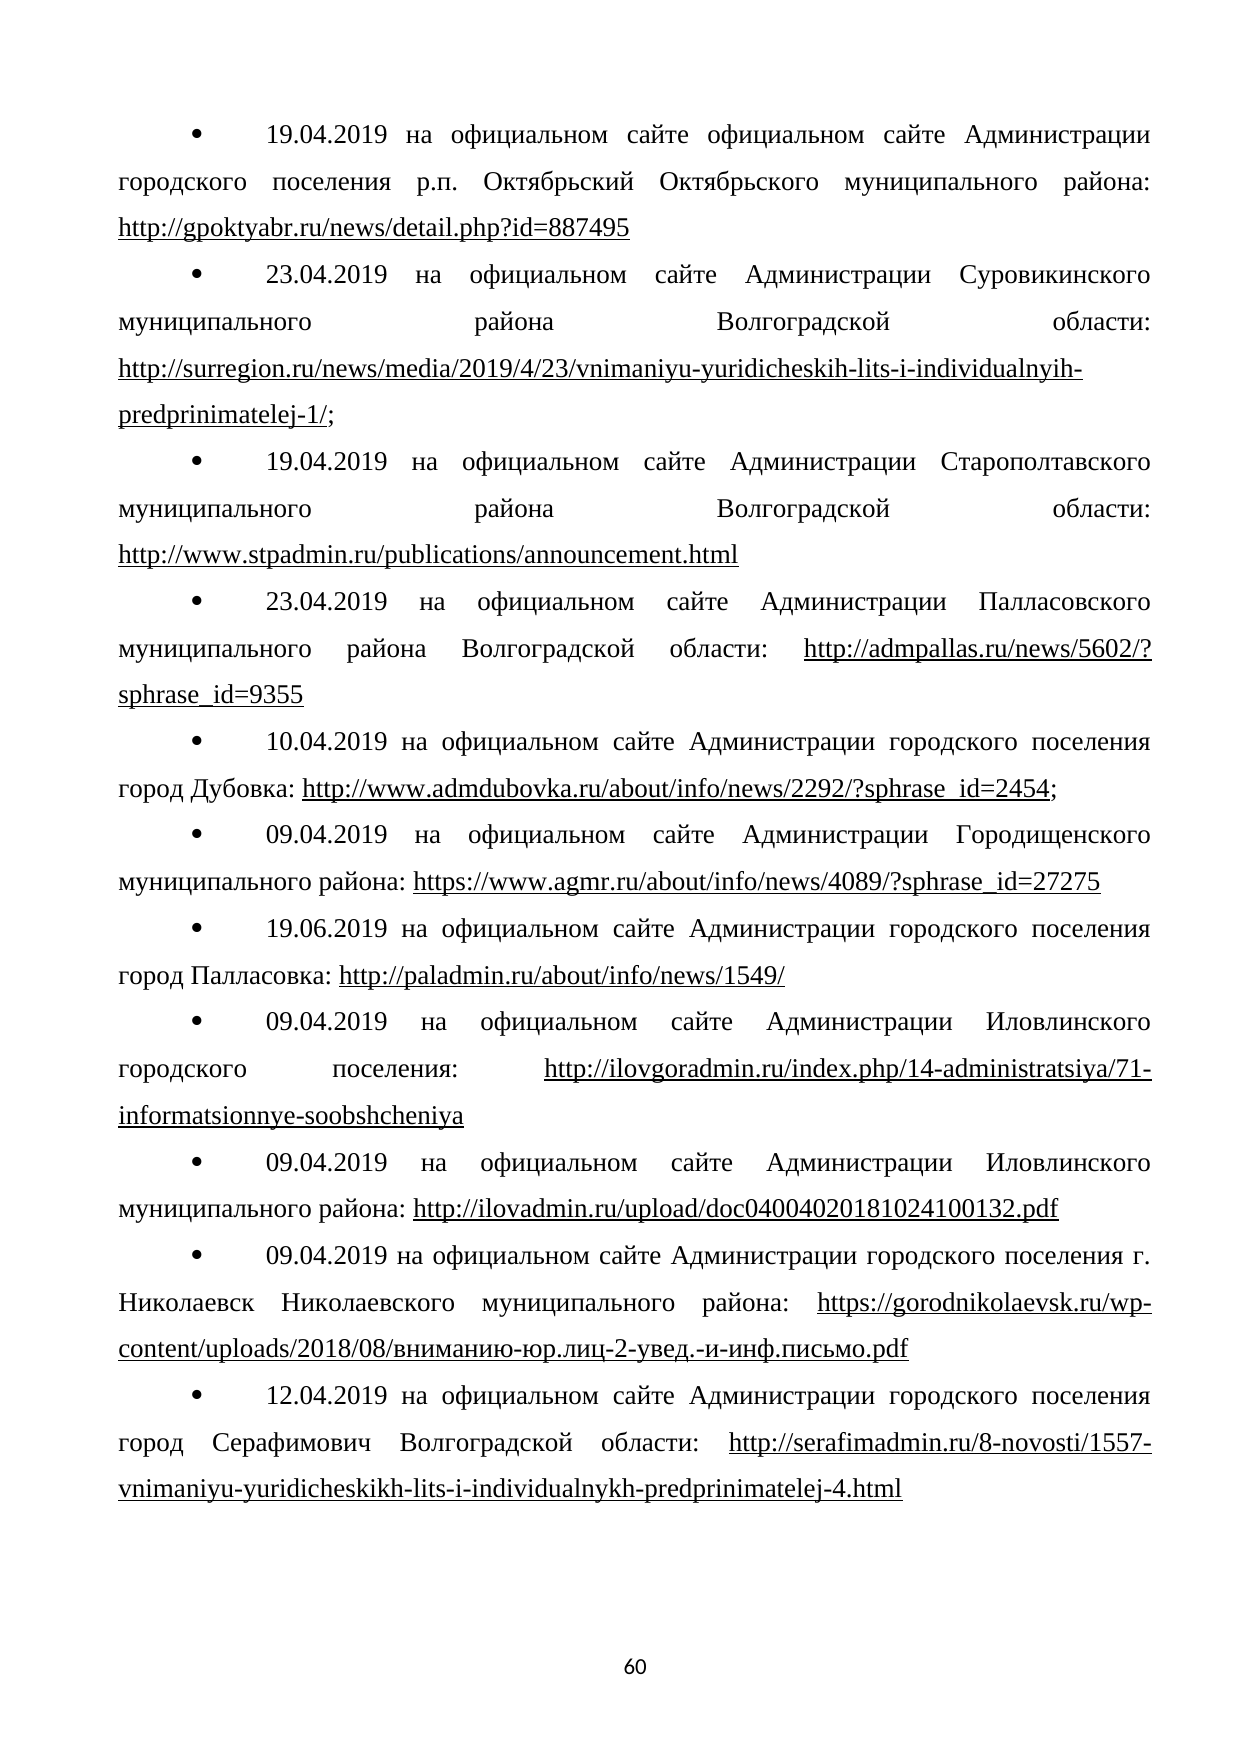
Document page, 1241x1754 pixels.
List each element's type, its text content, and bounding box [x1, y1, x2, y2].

list 23.04.2019 на официальном сайте Администрации Суровикинского муниципального района Волгоградской области: http://surregion.ru/news/media/2019/4/23/vnimaniyu-yuridicheskih-lits-i-individualnyih-predprinimatelej-1/; [118, 258, 1152, 429]
list 19.06.2019 на официальном сайте Администрации городского поселения город Палласовка: http://paladmin.ru/about/info/news/1549/ [118, 912, 1152, 990]
list 19.04.2019 на официальном сайте официальном сайте Администрации городского поселения р.п. Октябрьский Октябрьского муниципального района: http://gpoktyabr.ru/news/detail.php?id=887495 [118, 118, 1152, 243]
list 09.04.2019 на официальном сайте Администрации Иловлинского муниципального района: http://ilovadmin.ru/upload/doc04004020181024100132.pdf [118, 1146, 1152, 1223]
list 12.04.2019 на официальном сайте Администрации городского поселения город Серафимович Волгоградской области: http://serafimadmin.ru/8-novosti/1557-vnimaniyu-yuridicheskikh-lits-i-individualnykh-predprinimatelej-4.html [118, 1379, 1152, 1504]
list 10.04.2019 на официальном сайте Администрации городского поселения город Дубовка: http://www.admdubovka.ru/about/info/news/2292/?sphrase_id=2454; [118, 725, 1152, 803]
list 09.04.2019 на официальном сайте Администрации Городищенского муниципального района: https://www.agmr.ru/about/info/news/4089/?sphrase_id=27275 [118, 819, 1152, 897]
list 19.04.2019 на официальном сайте Администрации Старополтавского муниципального района Волгоградской области: http://www.stpadmin.ru/publications/announcement.html [118, 445, 1152, 569]
list 09.04.2019 на официальном сайте Администрации городского поселения г. Николаевск Николаевского муниципального района: https://gorodnikolaevsk.ru/wp-content/uploads/2018/08/вниманию-юр.лиц-2-увед.-и-инф.письмо.pdf [118, 1239, 1152, 1364]
list 09.04.2019 на официальном сайте Администрации Иловлинского городского поселения: http://ilovgoradmin.ru/index.php/14-administratsiya/71-informatsionnye-soobshcheniya [118, 1006, 1152, 1130]
list 23.04.2019 на официальном сайте Администрации Палласовского муниципального района Волгоградской области: http://admpallas.ru/news/5602/?sphrase_id=9355 [118, 585, 1152, 710]
